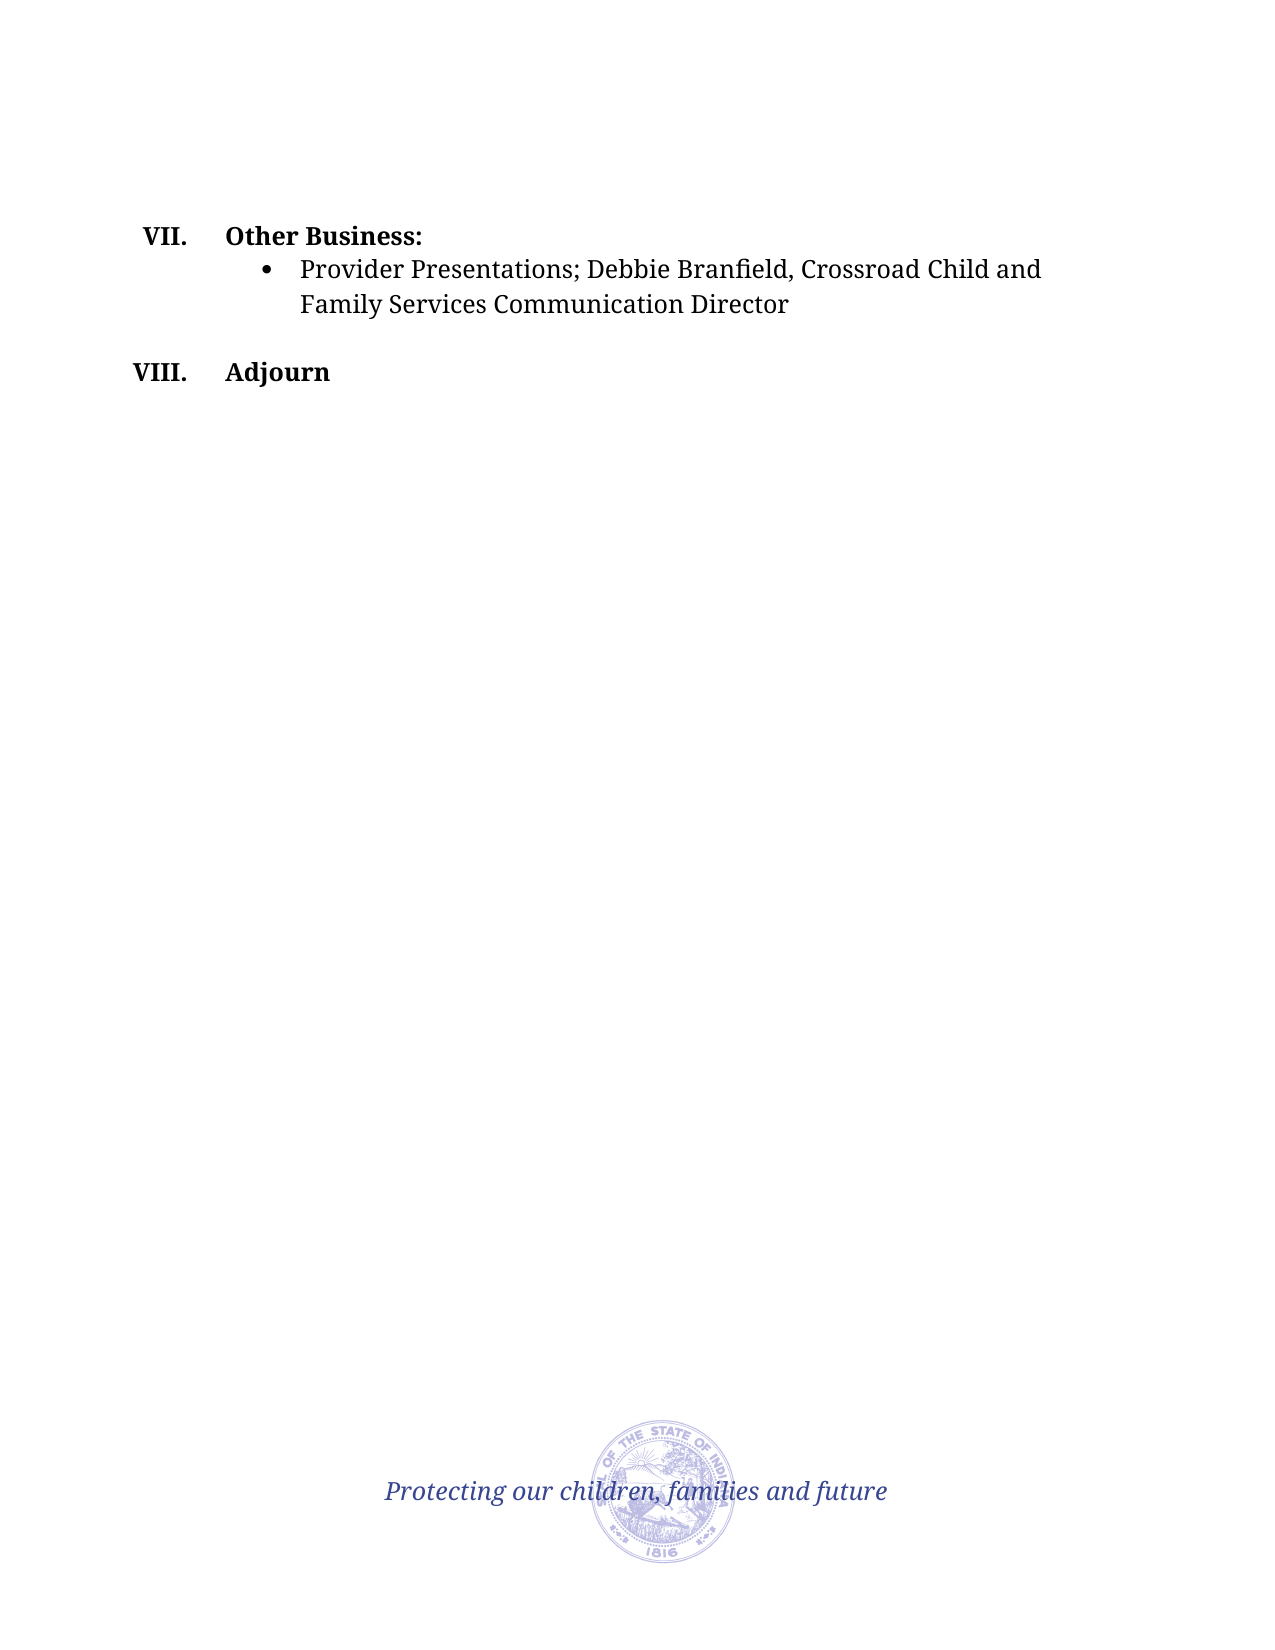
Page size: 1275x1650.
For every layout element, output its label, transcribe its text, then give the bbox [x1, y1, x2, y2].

list Adjourn [187, 354, 1125, 388]
list Provider Presentations; Debbie Branfield, Crossroad Child and Family Services Communication Director [262, 252, 1125, 320]
list Other Business: [187, 218, 1125, 252]
